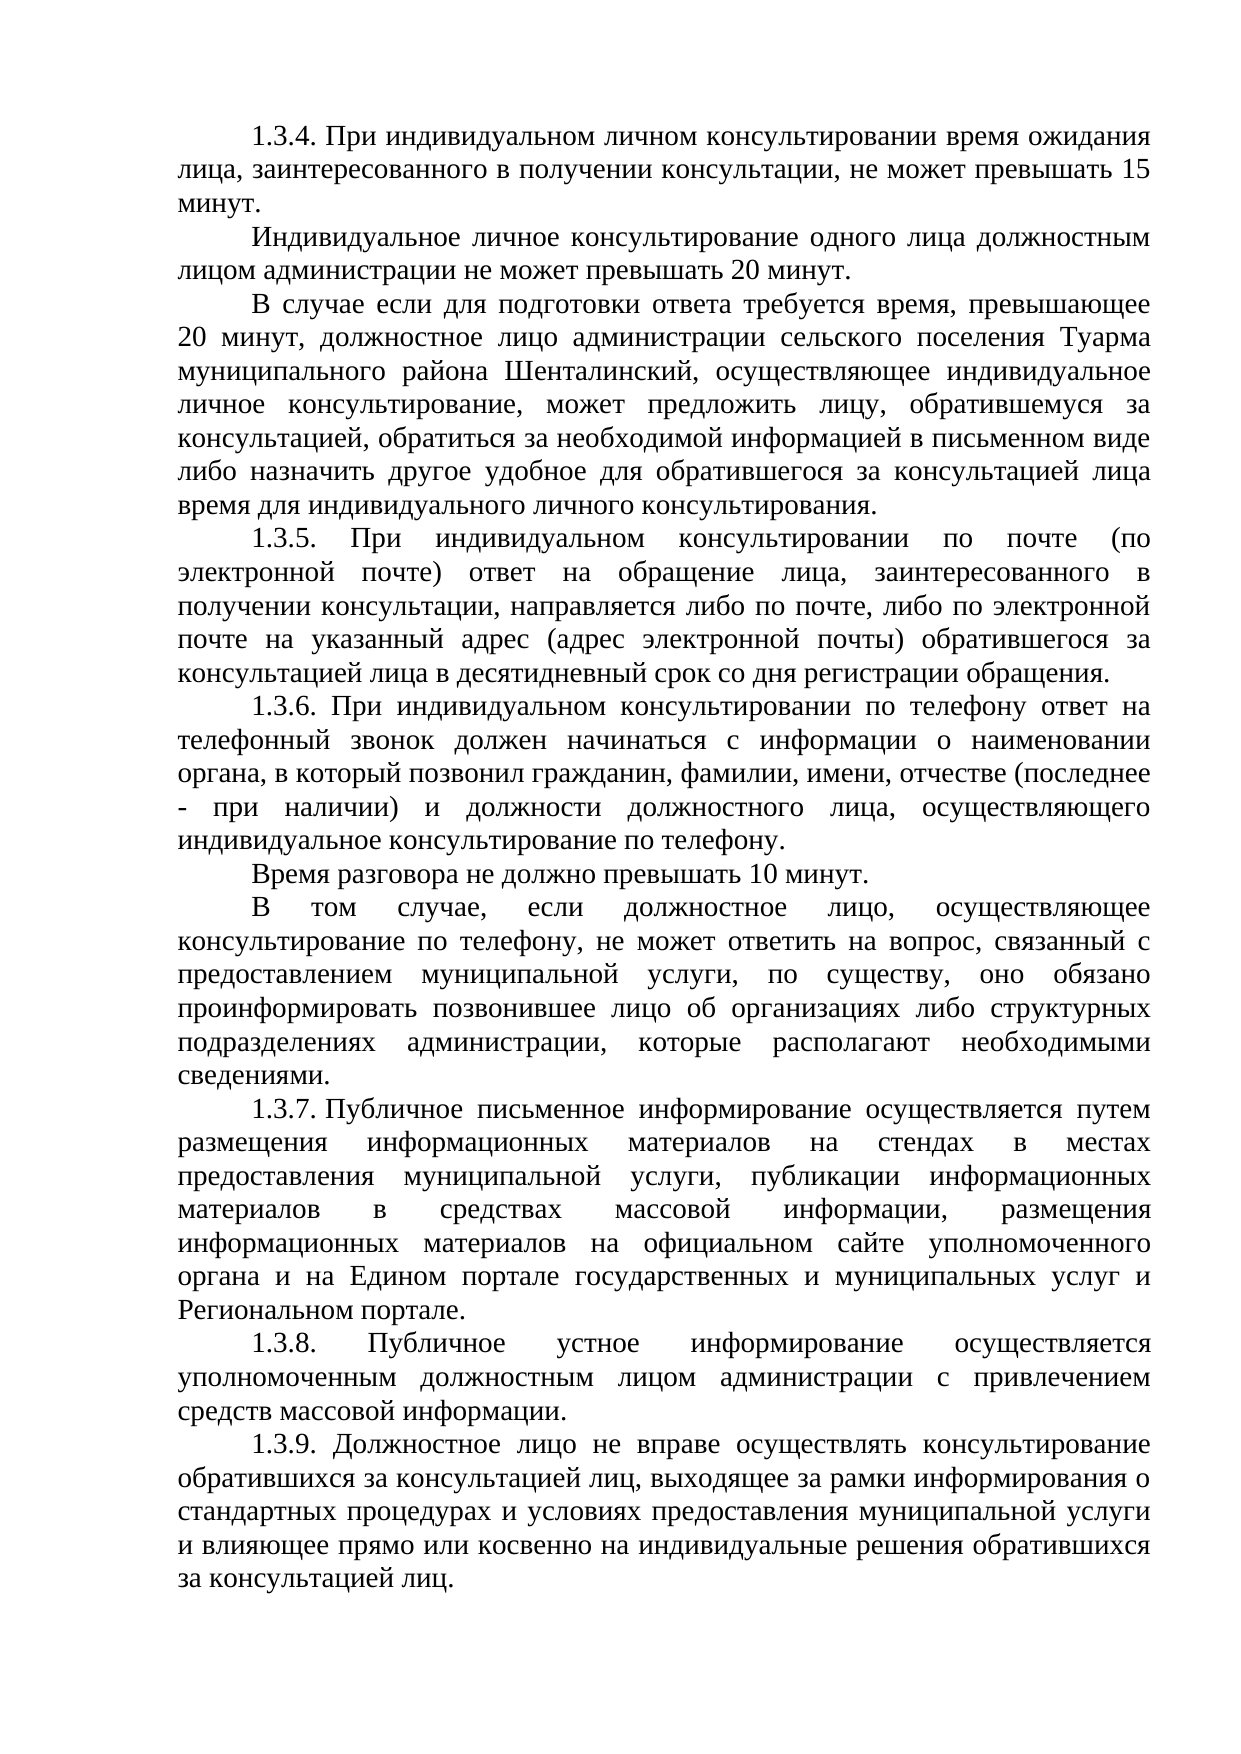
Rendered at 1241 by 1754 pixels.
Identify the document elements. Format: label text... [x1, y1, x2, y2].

text Индивидуальное личное консультирование одного лица должностным лицом администрации не может превышать 20 минут. [177, 219, 1152, 286]
text 1.3.8. Публичное устное информирование осуществляется уполномоченным должностным лицом администрации с привлечением средств массовой информации. [177, 1326, 1152, 1426]
text Время разговора не должно превышать 10 минут. [177, 856, 1152, 889]
text 1.3.5. При индивидуальном консультировании по почте (по электронной почте) ответ на обращение лица, заинтересованного в получении консультации, направляется либо по почте, либо по электронной почте на указанный адрес (адрес электронной почты) обратившегося за консультацией лица в десятидневный срок со дня регистрации обращения. [177, 521, 1152, 688]
text В том случае, если должностное лицо, осуществляющее консультирование по телефону, не может ответить на вопрос, связанный с предоставлением муниципальной услуги, по существу, оно обязано проинформировать позвонившее лицо об организациях либо структурных подразделениях администрации, которые располагают необходимыми сведениями. [177, 889, 1152, 1091]
text 1.3.6. При индивидуальном консультировании по телефону ответ на телефонный звонок должен начинаться с информации о наименовании органа, в который позвонил гражданин, фамилии, имени, отчестве (последнее - при наличии) и должности должностного лица, осуществляющего индивидуальное консультирование по телефону. [177, 688, 1152, 856]
text В случае если для подготовки ответа требуется время, превышающее 20 минут, должностное лицо администрации сельского поселения Туарма муниципального района Шенталинский, осуществляющее индивидуальное личное консультирование, может предложить лицу, обратившемуся за консультацией, обратиться за необходимой информацией в письменном виде либо назначить другое удобное для обратившегося за консультацией лица время для индивидуального личного консультирования. [177, 286, 1152, 521]
text 1.3.7. Публичное письменное информирование осуществляется путем размещения информационных материалов на стендах в местах предоставления муниципальной услуги, публикации информационных материалов в средствах массовой информации, размещения информационных материалов на официальном сайте уполномоченного органа и на Едином портале государственных и муниципальных услуг и Региональном портале. [177, 1091, 1152, 1326]
text 1.3.9. Должностное лицо не вправе осуществлять консультирование обратившихся за консультацией лиц, выходящее за рамки информирования о стандартных процедурах и условиях предоставления муниципальной услуги и влияющее прямо или косвенно на индивидуальные решения обратившихся за консультацией лиц. [177, 1426, 1152, 1594]
text 1.3.4. При индивидуальном личном консультировании время ожидания лица, заинтересованного в получении консультации, не может превышать 15 минут. [177, 118, 1152, 219]
